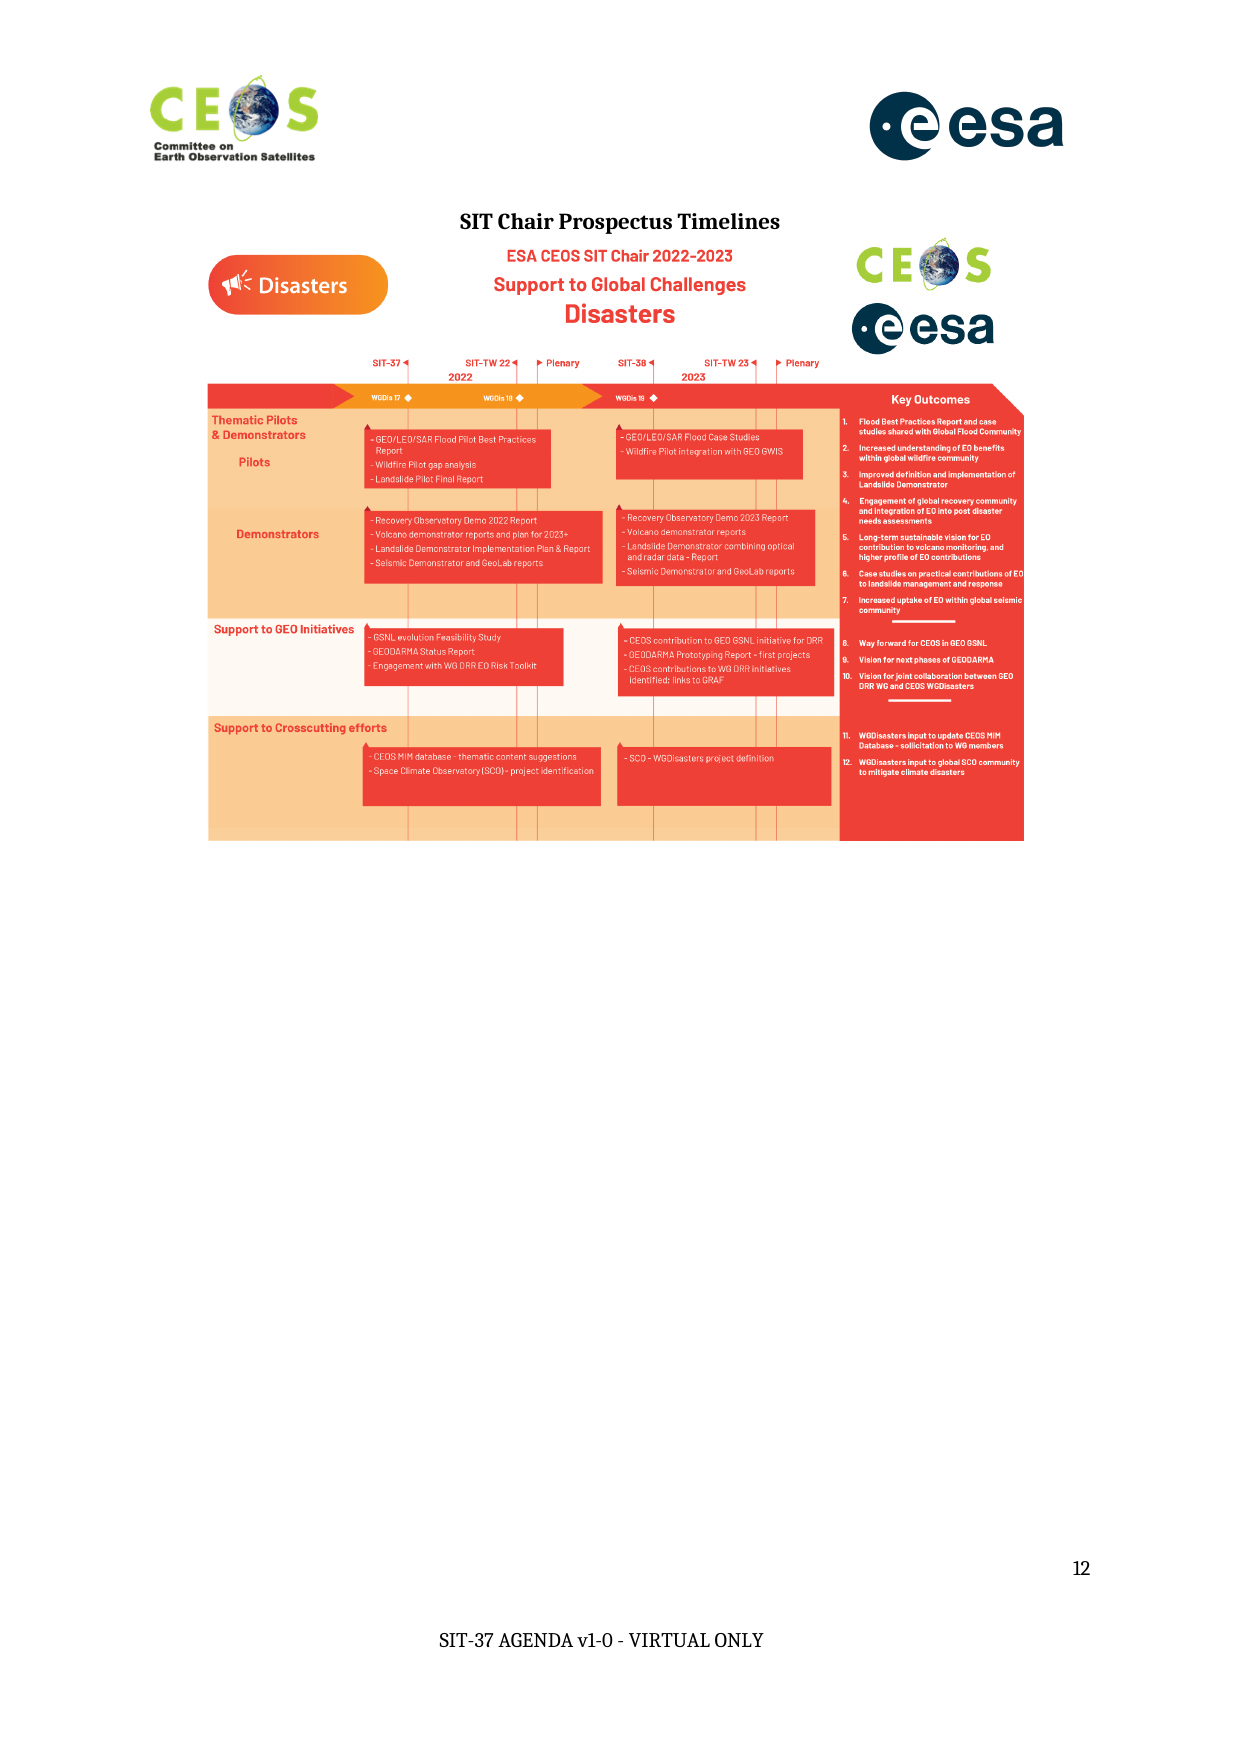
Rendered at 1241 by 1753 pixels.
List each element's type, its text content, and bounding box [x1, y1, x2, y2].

picture [150, 75, 318, 164]
picture [866, 88, 1069, 164]
picture [207, 235, 1033, 850]
